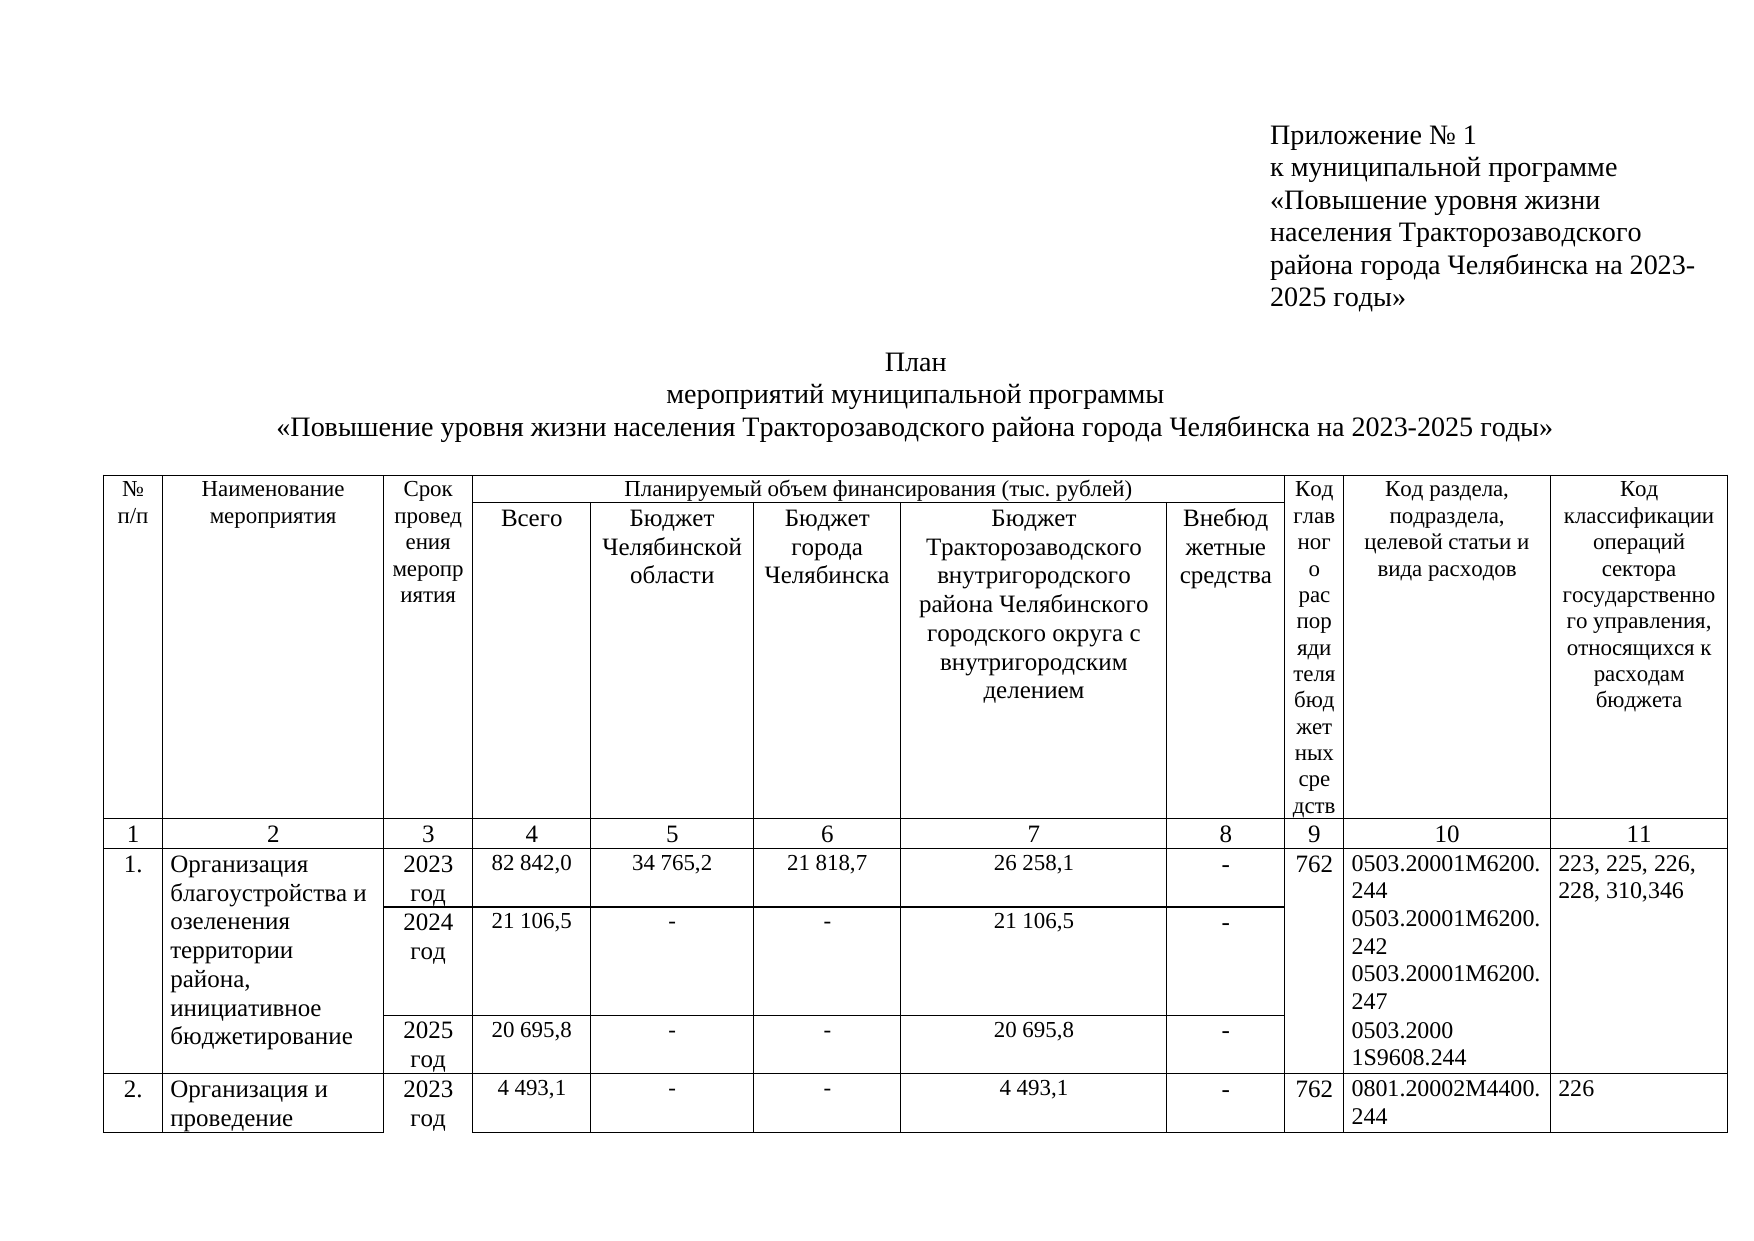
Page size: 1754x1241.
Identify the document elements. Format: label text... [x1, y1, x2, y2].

table_cell 3 [384, 819, 472, 848]
table_cell - [1167, 849, 1284, 906]
table_cell 10 [1344, 819, 1550, 848]
table_cell 20 695,8 [473, 1016, 590, 1073]
table_cell 21 106,5 [901, 908, 1166, 1014]
table_cell 2023 год [384, 849, 472, 906]
text План [133, 345, 1698, 377]
text Приложение № 1 [1270, 118, 1698, 151]
table_cell 8 [1167, 819, 1284, 848]
table_cell 21 106,5 [473, 908, 590, 1014]
table_cell - [591, 1074, 753, 1132]
table_cell 0801.20002М4400.244 [1344, 1074, 1550, 1132]
table_cell 4 493,1 [473, 1074, 590, 1132]
table_cell 82 842,0 [473, 849, 590, 906]
table_cell Бюджет Тракторозаводского внутригородского района Челябинского городского округа с внутригородским делением [901, 503, 1166, 818]
table_cell Внебюджетные средства [1167, 503, 1284, 818]
table_cell 226 [1551, 1074, 1727, 1132]
table_cell - [591, 908, 753, 1014]
table_cell 9 [1285, 819, 1343, 848]
table_header Планируемый объем финансирования (тыс. рублей) [473, 476, 1284, 502]
table_cell 223, 225, 226, 228, 310,346 [1551, 849, 1727, 1014]
table_cell 34 765,2 [591, 849, 753, 906]
table_cell Бюджет города Челябинска [754, 503, 900, 818]
table_cell 21 818,7 [754, 849, 900, 906]
table_cell Всего [473, 503, 590, 818]
table_cell 6 [754, 819, 900, 848]
table_header Код главного распорядителя бюджетных средств [1285, 476, 1343, 818]
table_header Код раздела, подраздела, целевой статьи и вида расходов [1344, 476, 1550, 818]
table_cell 2 [163, 819, 383, 848]
table_cell 2. [104, 1074, 162, 1132]
table_cell 762 [1285, 849, 1343, 1014]
table_header № п/п [104, 476, 162, 818]
table_header Срок проведения мероприятия [384, 476, 472, 818]
table_cell 762 [1285, 1074, 1343, 1132]
table_cell - [754, 908, 900, 1014]
table_cell Бюджет Челябинской области [591, 503, 753, 818]
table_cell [163, 1074, 383, 1132]
table_cell 2025 год [384, 1016, 472, 1073]
table_cell - [754, 1016, 900, 1073]
table_cell 4 493,1 [901, 1074, 1166, 1132]
text мероприятий муниципальной программы [133, 377, 1698, 410]
table_cell 26 258,1 [901, 849, 1166, 906]
table_cell 2024 год [384, 908, 472, 1014]
table_cell 1. [104, 849, 162, 1073]
table_cell - [1167, 908, 1284, 1014]
table_cell 20 695,8 [901, 1016, 1166, 1073]
table_cell - [1167, 1016, 1284, 1073]
table_cell Организация благоустройства и озеленения территории района, инициативное бюджетирование [163, 849, 383, 1073]
table_cell 4 [473, 819, 590, 848]
table_cell 7 [901, 819, 1166, 848]
table_cell 1 [104, 819, 162, 848]
table_cell 11 [1551, 819, 1727, 848]
table_cell - [591, 1016, 753, 1073]
table_header Код классификации операций сектора государственного управления, относящихся к расходам бюджета [1551, 476, 1727, 818]
table_cell 0503.20001S9608.244 [1344, 1015, 1550, 1073]
table_cell 0503.20001М6200.244 0503.20001М6200.242 0503.20001М6200.247 [1344, 849, 1550, 1014]
table_header Наименование мероприятия [163, 476, 383, 818]
table_cell - [754, 1074, 900, 1132]
text к муниципальной программе «Повышение уровня жизни населения Тракторозаводского района города Челябинска на 2023-2025 годы» [1270, 151, 1698, 312]
table_cell [1551, 1015, 1727, 1073]
table_cell 5 [591, 819, 753, 848]
table_cell [1285, 1015, 1343, 1073]
text «Повышение уровня жизни населения Тракторозаводского района города Челябинска на 2023-2025 годы» [133, 410, 1698, 442]
table_cell - [1167, 1074, 1284, 1132]
table_cell 2023 год [384, 1074, 472, 1132]
